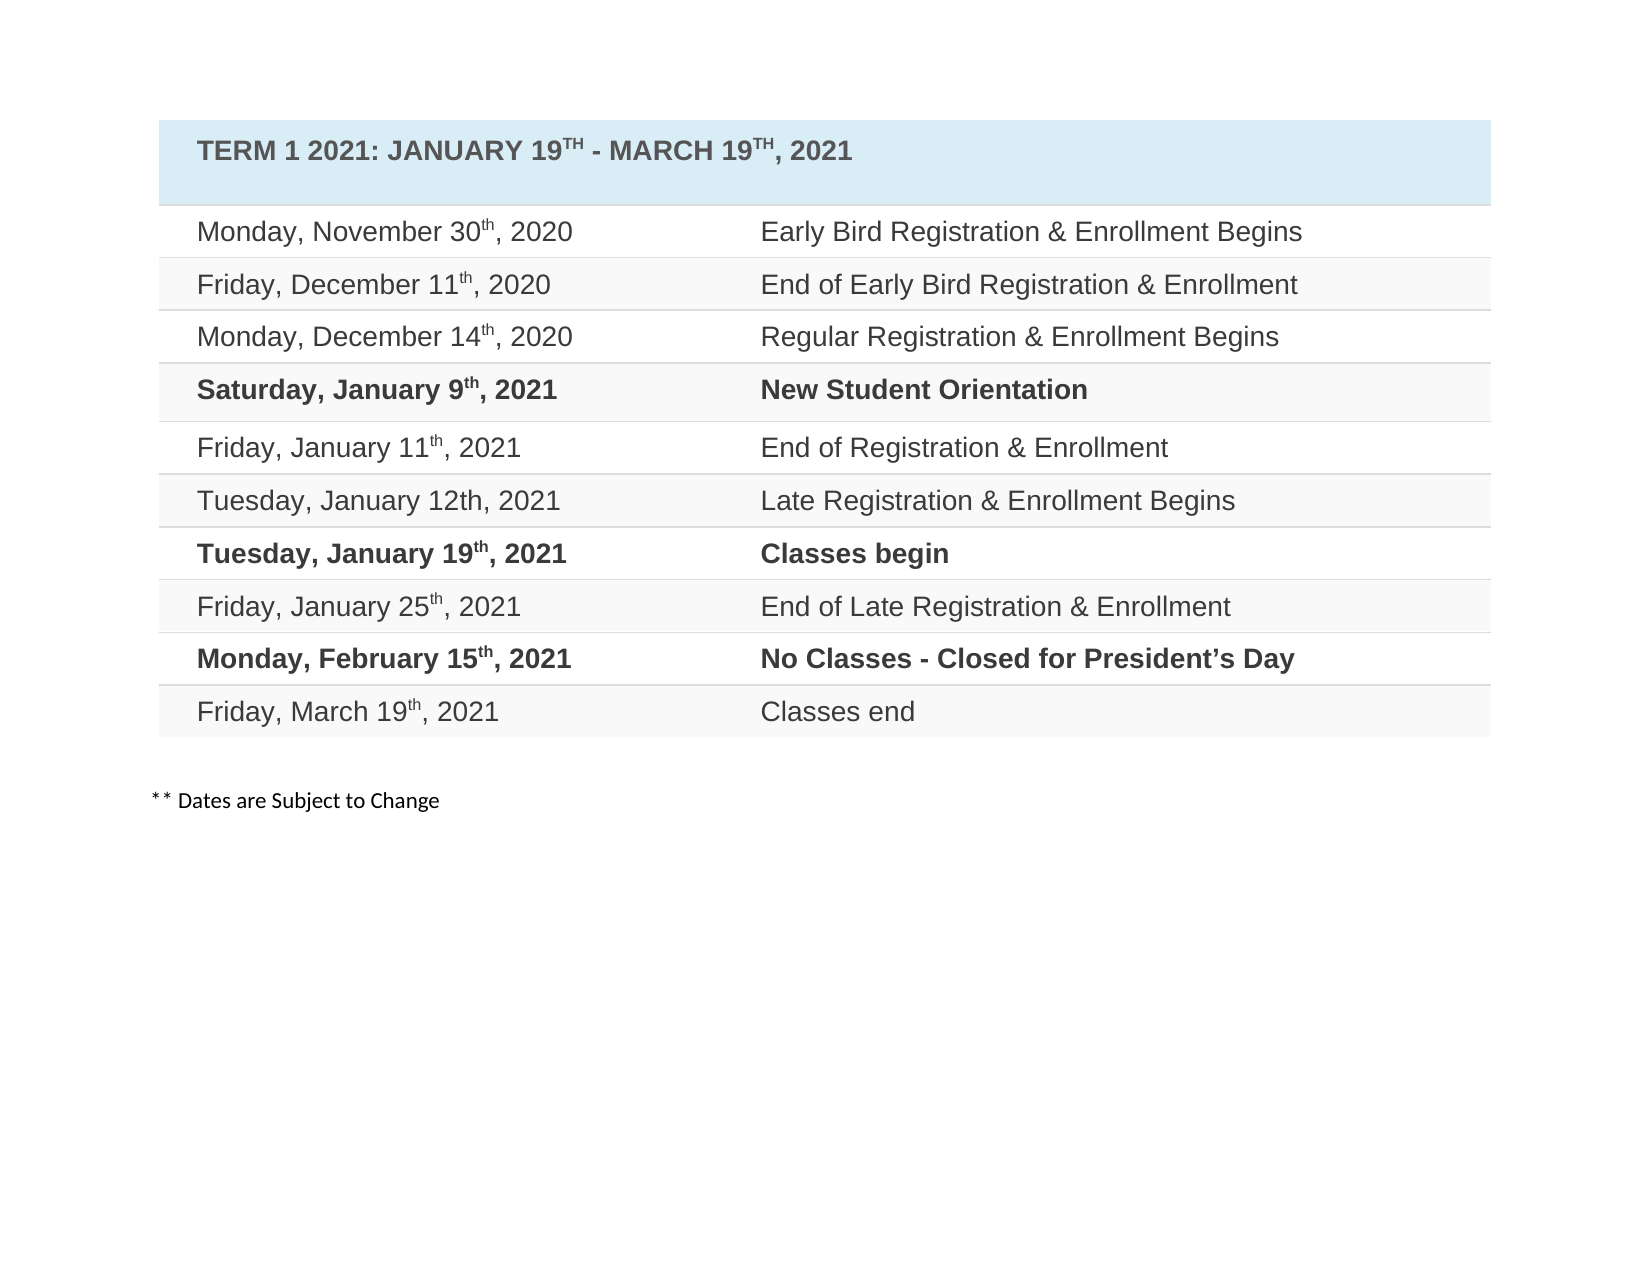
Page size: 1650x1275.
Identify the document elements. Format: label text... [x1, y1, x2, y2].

table_cell Friday, January 11th, 2021 [159, 422, 723, 473]
table_cell Regular Registration & Enrollment Begins [723, 311, 1491, 362]
table_cell Tuesday, January 19th, 2021 [159, 528, 723, 579]
table_cell Classes begin [723, 528, 1491, 579]
table_cell End of Registration & Enrollment [723, 422, 1491, 473]
table_header TERM 1 2021: JANUARY 19TH - MARCH 19TH, 2021 [159, 120, 1491, 204]
table_cell Tuesday, January 12th, 2021 [159, 475, 723, 526]
table_cell End of Late Registration & Enrollment [723, 580, 1491, 631]
table_cell End of Early Bird Registration & Enrollment [723, 258, 1491, 309]
table_cell Monday, December 14th, 2020 [159, 311, 723, 362]
table_cell Monday, February 15th, 2021 [159, 633, 723, 684]
table_cell Saturday, January 9th, 2021 [159, 364, 723, 421]
table_cell Classes end [723, 686, 1491, 737]
table_cell Friday, March 19th, 2021 [159, 686, 723, 737]
table_cell Early Bird Registration & Enrollment Begins [723, 206, 1491, 257]
table_cell Late Registration & Enrollment Begins [723, 475, 1491, 526]
table_cell Friday, December 11th, 2020 [159, 258, 723, 309]
table_cell Friday, January 25th, 2021 [159, 580, 723, 631]
table_cell New Student Orientation [723, 364, 1491, 421]
table_cell Monday, November 30th, 2020 [159, 206, 723, 257]
text ** Dates are Subject to Change [150, 786, 1500, 814]
table_cell No Classes - Closed for President’s Day [723, 633, 1491, 684]
